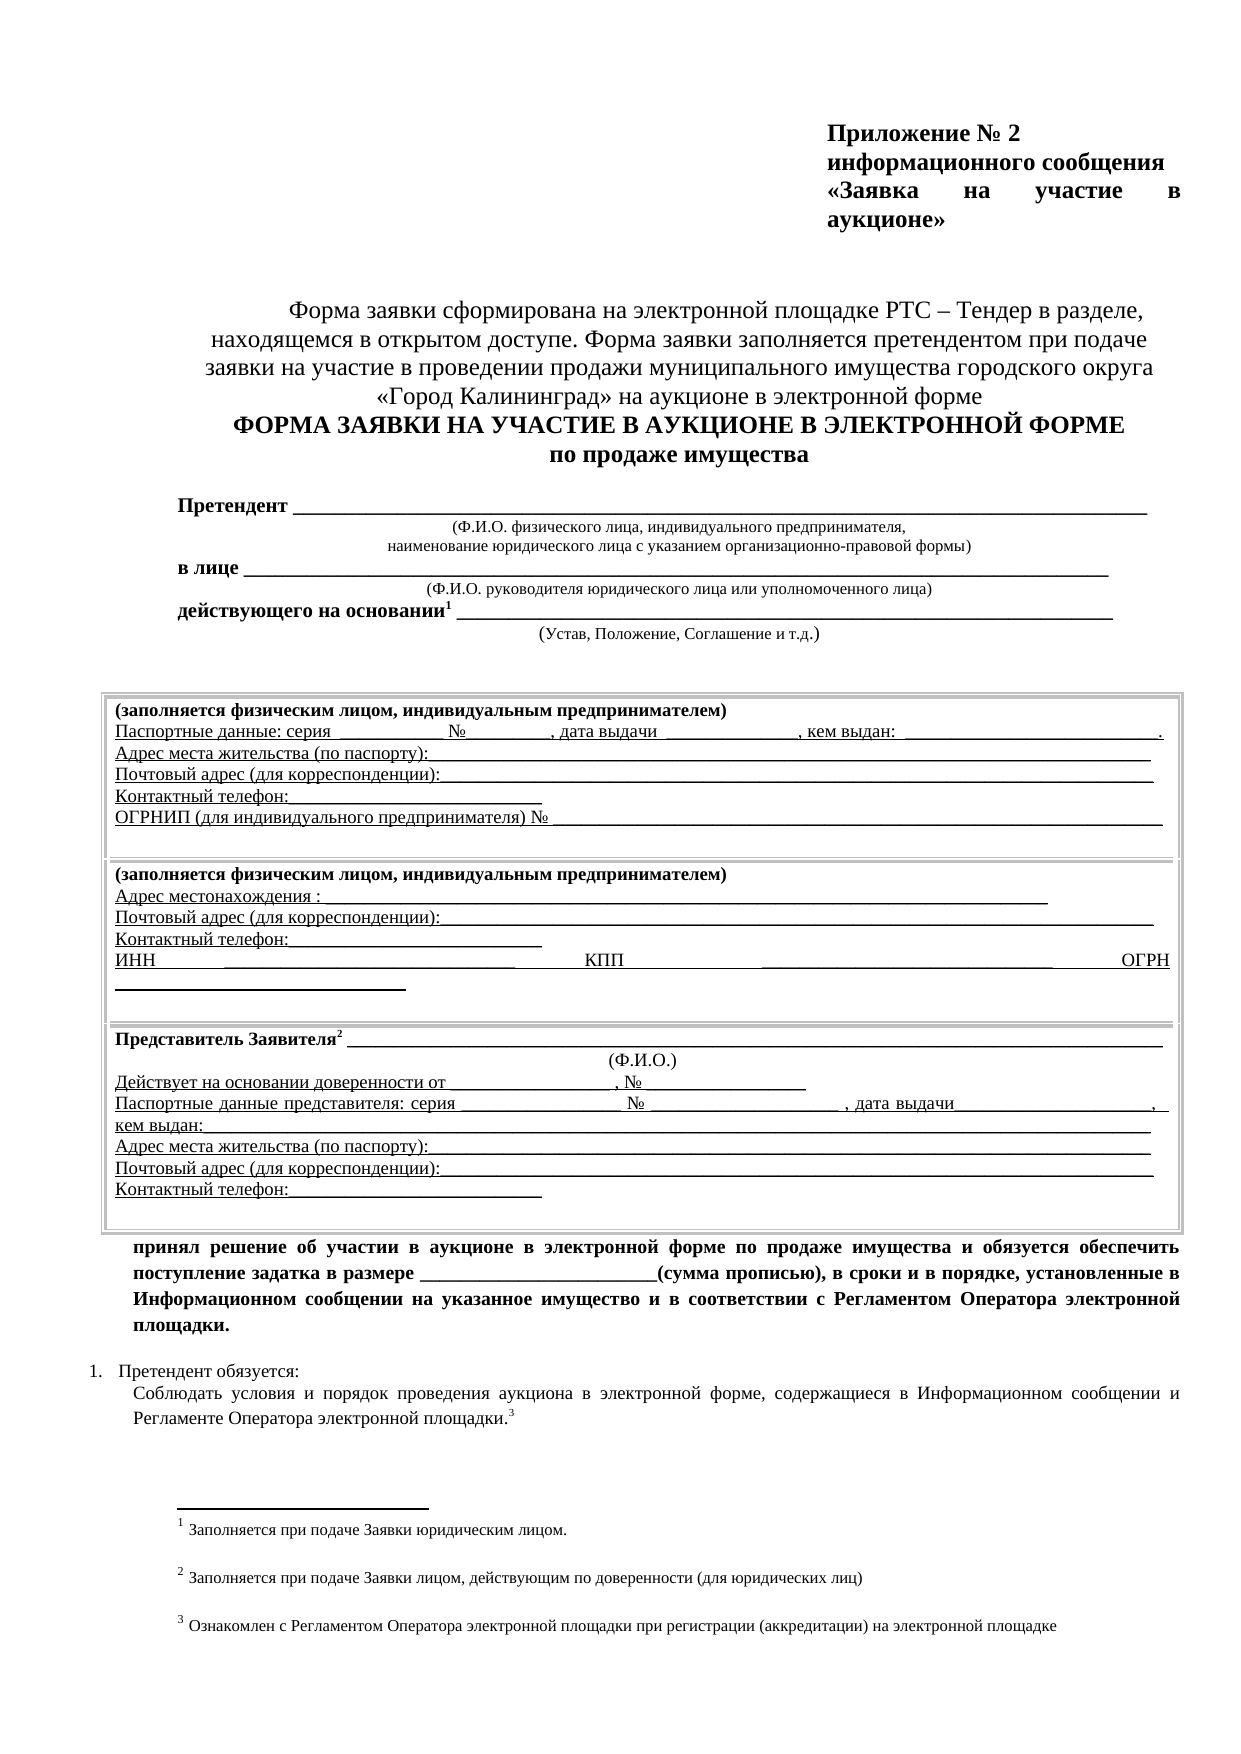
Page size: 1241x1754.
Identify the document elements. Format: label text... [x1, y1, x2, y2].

text ФОРМА ЗАЯВКИ НА УЧАСТИЕ В АУКЦИОНЕ В ЭЛЕКТРОННОЙ ФОРМЕ [177, 410, 1181, 439]
table_cell (заполняется физическим лицом, индивидуальным предпринимателем) Адрес местонахождения : _____________________________________________________________________________ Почтовый адрес (для корреспонденции):____________________________________________________________________________ Контактный телефон:___________________________ ИНН _______________________________ КПП _______________________________ ОГРН _______________________________ [104, 857, 1181, 1021]
text (Устав, Положение, Соглашение и т.д.) [177, 622, 1181, 644]
text (Ф.И.О. руководителя юридического лица или уполномоченного лица) [177, 579, 1181, 598]
text «Заявка на участие в аукционе» [827, 176, 1181, 233]
text (Ф.И.О. физического лица, индивидуального предпринимателя, наименование юридического лица с указанием организационно-правовой формы) [177, 517, 1181, 555]
table_cell Представитель Заявителя _______________________________________________________________________________________ (Ф.И.О.) Действует на основании доверенности от _________________ , № _________________ Паспортные данные представителя: серия _________________ № ____________________ , дата выдачи_____________________, кем выдан:_____________________________________________________________________________________________________ Адрес места жительства (по паспорту):_____________________________________________________________________________ Почтовый адрес (для корреспонденции):____________________________________________________________________________ Контактный телефон:___________________________ [104, 1021, 1181, 1229]
text Претендент __________________________________________________________________________________ [177, 492, 1181, 517]
text Соблюдать условия и порядок проведения аукциона в электронной форме, содержащиеся в Информационном сообщении и Регламенте Оператора электронной площадки. [133, 1382, 1181, 1428]
text Приложение № 2 [827, 118, 1181, 147]
text принял решение об участии в аукционе в электронной форме по продаже имущества и обязуется обеспечить поступление задатка в размере ________________________(сумма прописью), в сроки и в порядке, установленные в Информационном сообщении на указанное имущество и в соответствии с Регламентом Оператора электронной площадки. [133, 1235, 1181, 1336]
text действующего на основании _______________________________________________________________ [177, 598, 1181, 622]
text по продаже имущества [177, 439, 1181, 467]
text Форма заявки сформирована на электронной площадке РТС – Тендер в разделе, находящемся в открытом доступе. Форма заявки заполняется претендентом при подаче заявки на участие в проведении продажи муниципального имущества городского округа «Город Калининград» на аукционе в электронной форме [177, 295, 1181, 410]
table_header (заполняется физическим лицом, индивидуальным предпринимателем) Паспортные данные: серия ___________ №_________, дата выдачи ______________, кем выдан: ___________________________. Адрес места жительства (по паспорту):_____________________________________________________________________________ Почтовый адрес (для корреспонденции):____________________________________________________________________________ Контактный телефон:___________________________ ОГРНИП (для индивидуального предпринимателя) № _________________________________________________________________ [107, 699, 1178, 857]
text информационного сообщения [827, 147, 1181, 176]
list Претендент обязуется: [88, 1360, 1181, 1382]
text в лице ___________________________________________________________________________________ [177, 555, 1181, 579]
